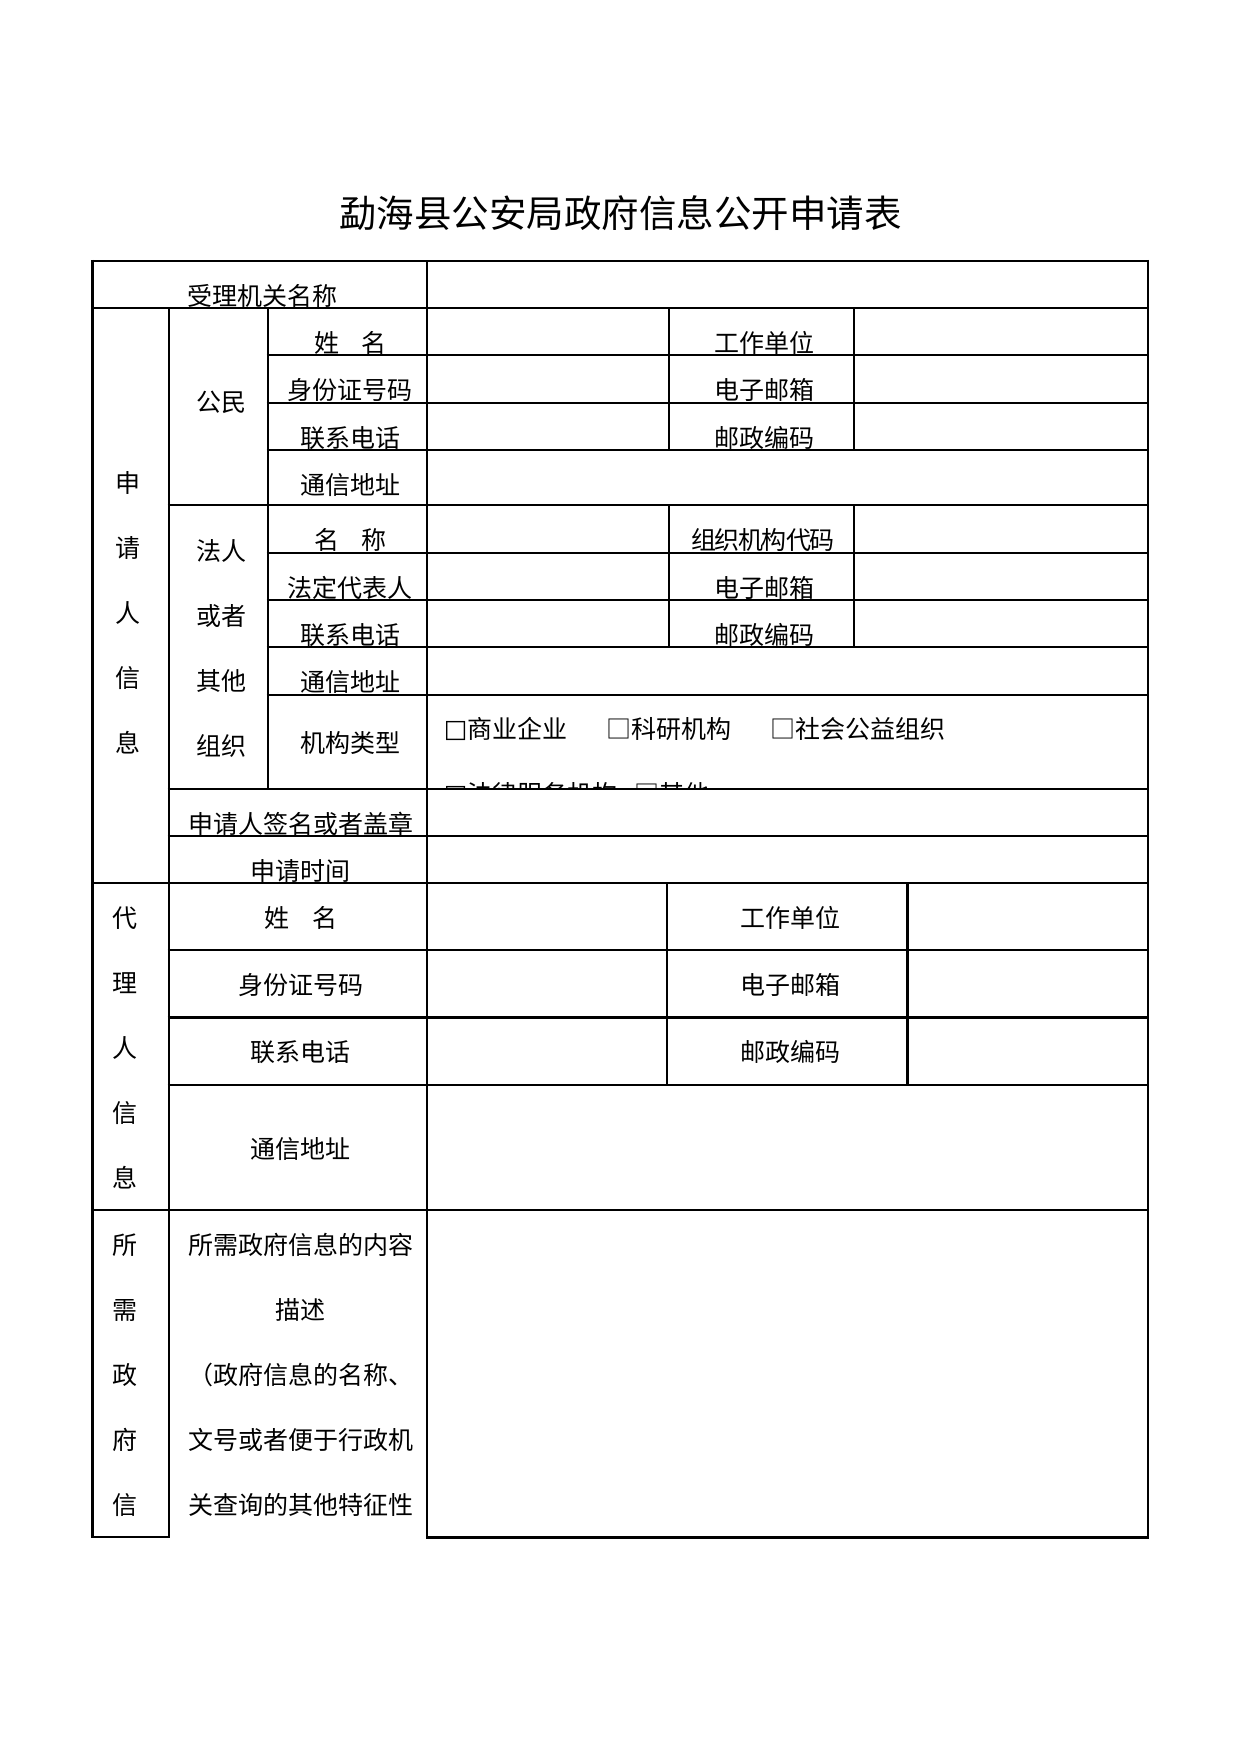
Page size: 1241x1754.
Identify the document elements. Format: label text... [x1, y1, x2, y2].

table_cell □商业企业 □科研机构 □社会公益组织 □法律服务机构 □其他 [428, 696, 1147, 788]
table_cell [428, 1086, 1147, 1209]
table_cell 申 请 人 信 息 [94, 309, 168, 882]
table_cell 通信地址 [269, 451, 426, 504]
table_cell [428, 356, 668, 402]
table_cell [855, 506, 1147, 552]
table_cell [855, 356, 1147, 402]
table_cell 通信地址 [170, 1086, 426, 1209]
table_cell [909, 884, 1147, 949]
table_cell [855, 309, 1147, 354]
table_cell 邮政编码 [670, 404, 853, 449]
text 勐海县公安局政府信息公开申请表 [187, 178, 1053, 243]
table_cell 名 称 [269, 506, 426, 552]
table_cell [428, 554, 668, 599]
table_cell 电子邮箱 [668, 951, 906, 1016]
table_cell 申请人签名或者盖章 [170, 790, 426, 835]
table_cell 联系电话 [170, 1019, 426, 1083]
table_cell 代理人信息 [94, 884, 168, 1209]
table_cell 工作单位 [668, 884, 906, 949]
table_cell 机构类型 [269, 696, 426, 788]
table_cell 申请时间 [170, 837, 426, 882]
table_cell 法定代表人 [269, 554, 426, 599]
table_cell [428, 884, 666, 949]
table_cell 电子邮箱 [670, 554, 853, 599]
table_header 受理机关名称 [94, 262, 426, 307]
table_cell [428, 837, 1147, 882]
table_cell 邮政编码 [668, 1019, 906, 1083]
table_cell [909, 951, 1147, 1016]
table_cell 电子邮箱 [670, 356, 853, 402]
table_cell 身份证号码 [269, 356, 426, 402]
table_cell 姓 名 [170, 884, 426, 949]
table_cell [428, 601, 668, 646]
table_cell 所需 政 府 信 息情况 [94, 1211, 168, 1536]
table_cell 联系电话 [269, 404, 426, 449]
table_cell [428, 1211, 1147, 1536]
table_cell [909, 1019, 1147, 1083]
table_cell 联系电话 [269, 601, 426, 646]
table_cell 姓 名 [269, 309, 426, 354]
table_cell [428, 451, 1147, 504]
table_cell [428, 404, 668, 449]
table_cell [855, 601, 1147, 646]
table_cell 组织机构代码 [670, 506, 853, 552]
table_header [428, 262, 1147, 307]
table_cell 法人或者其他组织 [170, 506, 267, 788]
table_cell 工作单位 [670, 309, 853, 354]
table_cell [428, 309, 668, 354]
table_cell [428, 1019, 666, 1083]
table_cell [428, 648, 1147, 693]
table_cell [855, 554, 1147, 599]
table_cell 公民 [170, 309, 267, 504]
table_cell [855, 404, 1147, 449]
table_cell [428, 951, 666, 1016]
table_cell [170, 1211, 426, 1536]
table_cell 通信地址 [269, 648, 426, 693]
table_cell 邮政编码 [670, 601, 853, 646]
table_cell [428, 790, 1147, 835]
table_cell 身份证号码 [170, 951, 426, 1016]
table_cell [428, 506, 668, 552]
